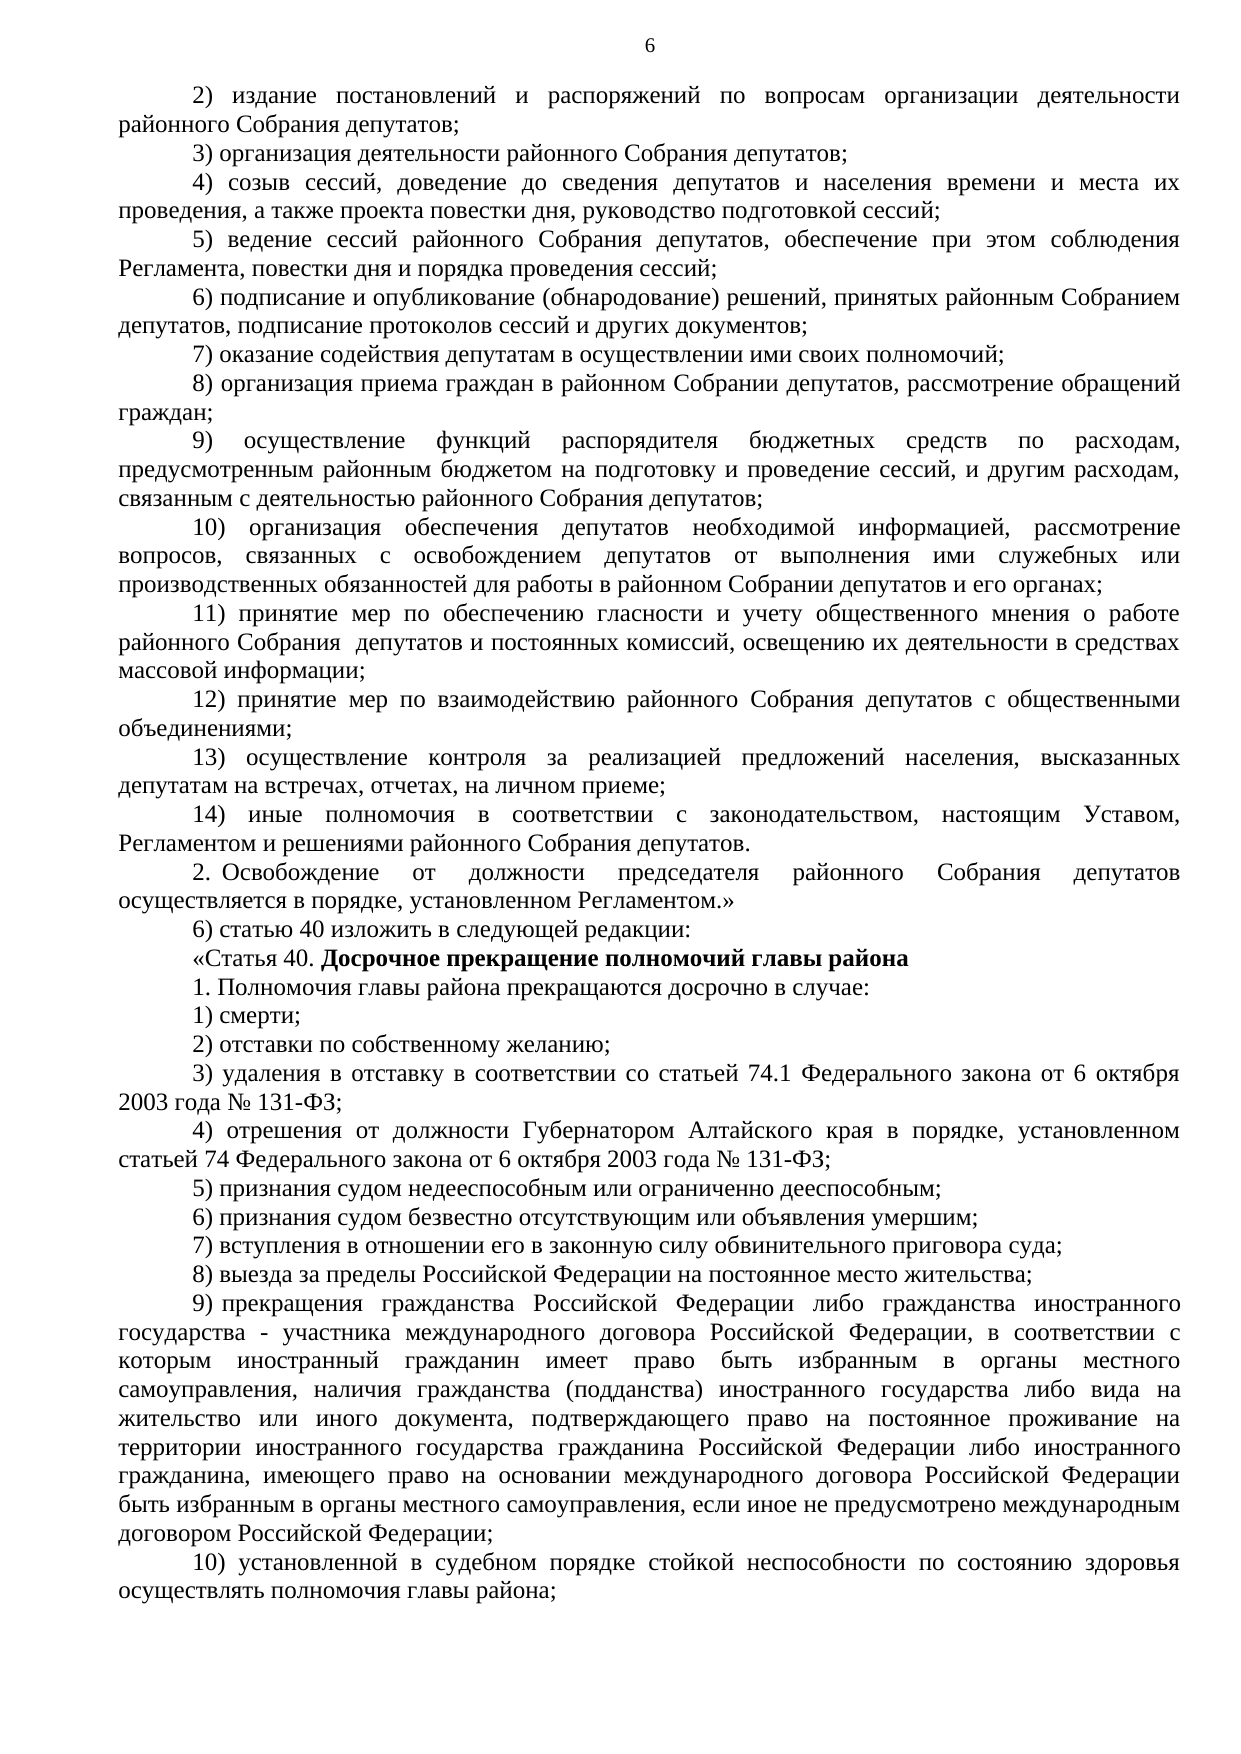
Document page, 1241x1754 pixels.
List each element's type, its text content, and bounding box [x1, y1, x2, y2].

title 12) принятие мер по взаимодействию районного Собрания депутатов с общественными объединениями; [118, 684, 1181, 742]
title 6) подписание и опубликование (обнародование) решений, принятых районным Собранием депутатов, подписание протоколов сессий и других документов; [118, 282, 1181, 339]
text 6) статью 40 изложить в следующей редакции: [118, 914, 1181, 943]
title 3) удаления в отставку в соответствии со статьей 74.1 Федерального закона от 6 октября 2003 года № 131-ФЗ; [118, 1058, 1181, 1116]
title 9) прекращения гражданства Российской Федерации либо гражданства иностранного государства - участника международного договора Российской Федерации, в соответствии с которым иностранный гражданин имеет право быть избранным в органы местного самоуправления, наличия гражданства (подданства) иностранного государства либо вида на жительство или иного документа, подтверждающего право на постоянное проживание на территории иностранного государства гражданина Российской Федерации либо иностранного гражданина, имеющего право на основании международного договора Российской Федерации быть избранным в органы местного самоуправления, если иное не предусмотрено международным договором Российской Федерации; [118, 1288, 1181, 1547]
title 5) ведение сессий районного Собрания депутатов, обеспечение при этом соблюдения Регламента, повестки дня и порядка проведения сессий; [118, 224, 1181, 282]
title 1. Полномочия главы района прекращаются досрочно в случае: [118, 972, 1181, 1001]
title 2) отставки по собственному желанию; [118, 1029, 1181, 1058]
title 8) организация приема граждан в районном Собрании депутатов, рассмотрение обращений граждан; [118, 368, 1181, 426]
title 2. Освобождение от должности председателя районного Собрания депутатов осуществляется в порядке, установленном Регламентом.» [118, 857, 1181, 914]
title 13) осуществление контроля за реализацией предложений населения, высказанных депутатам на встречах, отчетах, на личном приеме; [118, 742, 1181, 799]
title 4) отрешения от должности Губернатором Алтайского края в порядке, установленном статьей 74 Федерального закона от 6 октября 2003 года № 131-ФЗ; [118, 1116, 1181, 1173]
title 10) организация обеспечения депутатов необходимой информацией, рассмотрение вопросов, связанных с освобождением депутатов от выполнения ими служебных или производственных обязанностей для работы в районном Собрании депутатов и его органах; [118, 512, 1181, 598]
title 4) созыв сессий, доведение до сведения депутатов и населения времени и места их проведения, а также проекта повестки дня, руководство подготовкой сессий; [118, 167, 1181, 224]
title 14) иные полномочия в соответствии с законодательством, настоящим Уставом, Регламентом и решениями районного Собрания депутатов. [118, 799, 1181, 857]
title 10) установленной в судебном порядке стойкой неспособности по состоянию здоровья осуществлять полномочия главы района; [118, 1547, 1181, 1604]
subtitle «Статья 40. Досрочное прекращение полномочий главы района [118, 943, 1181, 972]
title 8) выезда за пределы Российской Федерации на постоянное место жительства; [118, 1259, 1181, 1288]
title 9) осуществление функций распорядителя бюджетных средств по расходам, предусмотренным районным бюджетом на подготовку и проведение сессий, и другим расходам, связанным с деятельностью районного Собрания депутатов; [118, 426, 1181, 512]
title 1) смерти; [118, 1001, 1181, 1029]
title 7) оказание содействия депутатам в осуществлении ими своих полномочий; [118, 339, 1181, 368]
title 6) признания судом безвестно отсутствующим или объявления умершим; [118, 1202, 1181, 1231]
title 7) вступления в отношении его в законную силу обвинительного приговора суда; [118, 1231, 1181, 1259]
title 2) издание постановлений и распоряжений по вопросам организации деятельности районного Собрания депутатов; [118, 81, 1181, 138]
title 11) принятие мер по обеспечению гласности и учету общественного мнения о работе районного Собрания депутатов и постоянных комиссий, освещению их деятельности в средствах массовой информации; [118, 598, 1181, 684]
title 5) признания судом недееспособным или ограниченно дееспособным; [118, 1173, 1181, 1202]
title 3) организация деятельности районного Собрания депутатов; [118, 138, 1181, 167]
